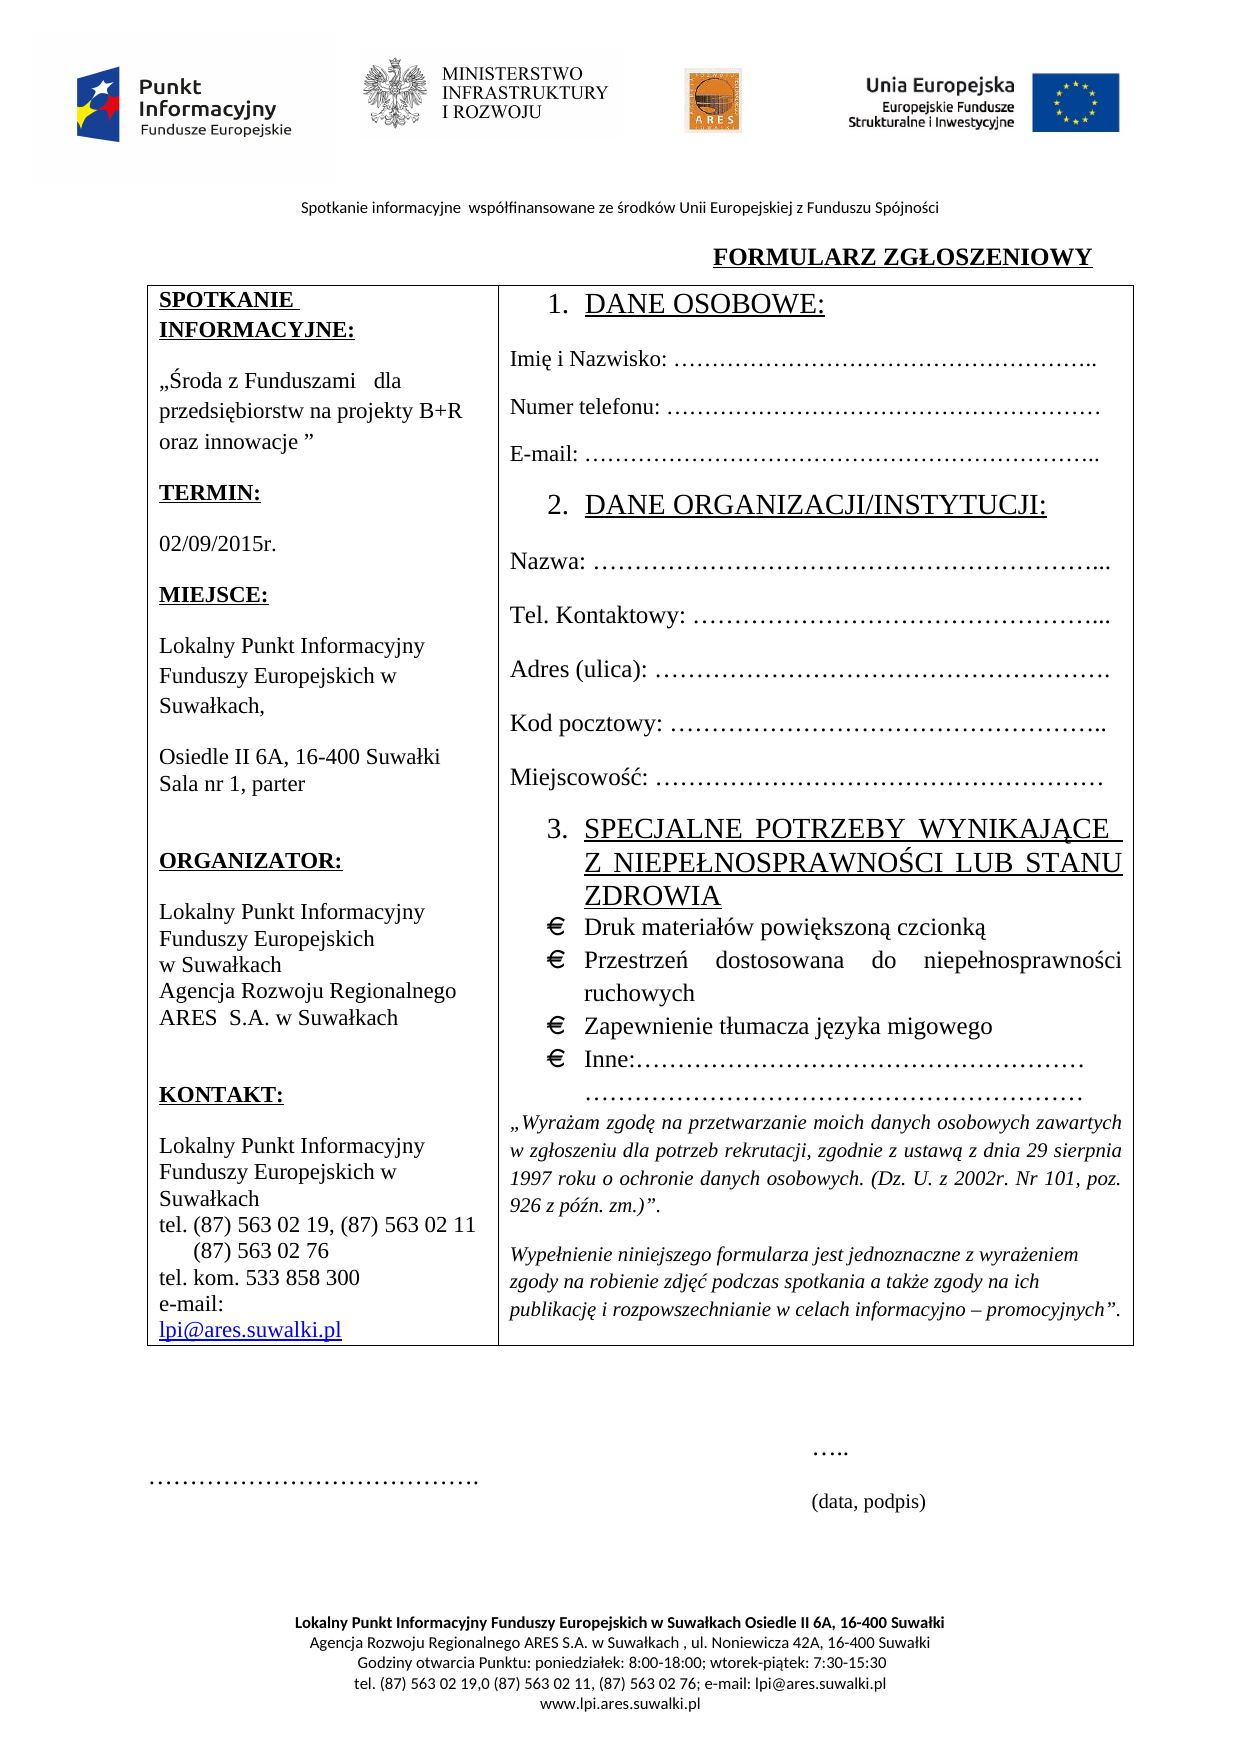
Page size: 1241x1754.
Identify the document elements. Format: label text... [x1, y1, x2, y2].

picture [684, 68, 743, 133]
picture [356, 50, 624, 138]
table_header SPOTKANIE INFORMACYJNE: „Środa z Funduszami dla przedsiębiorstw na projekty B+R oraz innowacje ” TERMIN: 02/09/2015r. MIEJSCE: Lokalny Punkt Informacyjny Funduszy Europejskich w Suwałkach, Osiedle II 6A, 16-400 Suwałki Sala nr 1, parter ORGANIZATOR: Lokalny Punkt Informacyjny Funduszy Europejskich w Suwałkach Agencja Rozwoju Regionalnego ARES S.A. w Suwałkach KONTAKT: Lokalny Punkt Informacyjny Funduszy Europejskich w Suwałkach tel. (87) 563 02 19, (87) 563 02 11 (87) 563 02 76 tel. kom. 533 858 300 e-mail: lpi@ares.suwalki.pl [148, 286, 498, 1345]
text FORMULARZ ZGŁOSZENIOWY [148, 242, 1093, 271]
table_header DANE OSOBOWE: Imię i Nazwisko: ……………………………………………….. Numer telefonu: ………………………………………………… E-mail: ………………………………………………………….. DANE ORGANIZACJI/INSTYTUCJI: Nazwa: ……………………………………………………... Tel. Kontaktowy: …………………………………………... Adres (ulica): ………………………………………………. Kod pocztowy: …………………………………………….. Miejscowość: ……………………………………………… SPECJALNE POTRZEBY WYNIKAJĄCE Z NIEPEŁNOSPRAWNOŚCI LUB STANU ZDROWIA Druk materiałów powiększoną czcionką Przestrzeń dostosowana do niepełnosprawności ruchowych Zapewnienie tłumacza języka migowego Inne:……………………………………………… …………………………………………………… „Wyrażam zgodę na przetwarzanie moich danych osobowych zawartych w zgłoszeniu dla potrzeb rekrutacji, zgodnie z ustawą z dnia 29 sierpnia 1997 roku o ochronie danych osobowych. (Dz. U. z 2002r. Nr 101, poz. 926 z późn. zm.)”. Wypełnienie niniejszego formularza jest jednoznaczne z wyrażeniem zgody na robienie zdjęć podczas spotkania a także zgody na ich publikację i rozpowszechnianie w celach informacyjno – promocyjnych”. [499, 286, 1133, 1345]
text …..…………………………………. [148, 1432, 1093, 1489]
picture [828, 54, 1138, 148]
picture [29, 31, 336, 185]
text (data, podpis) [148, 1489, 1093, 1513]
